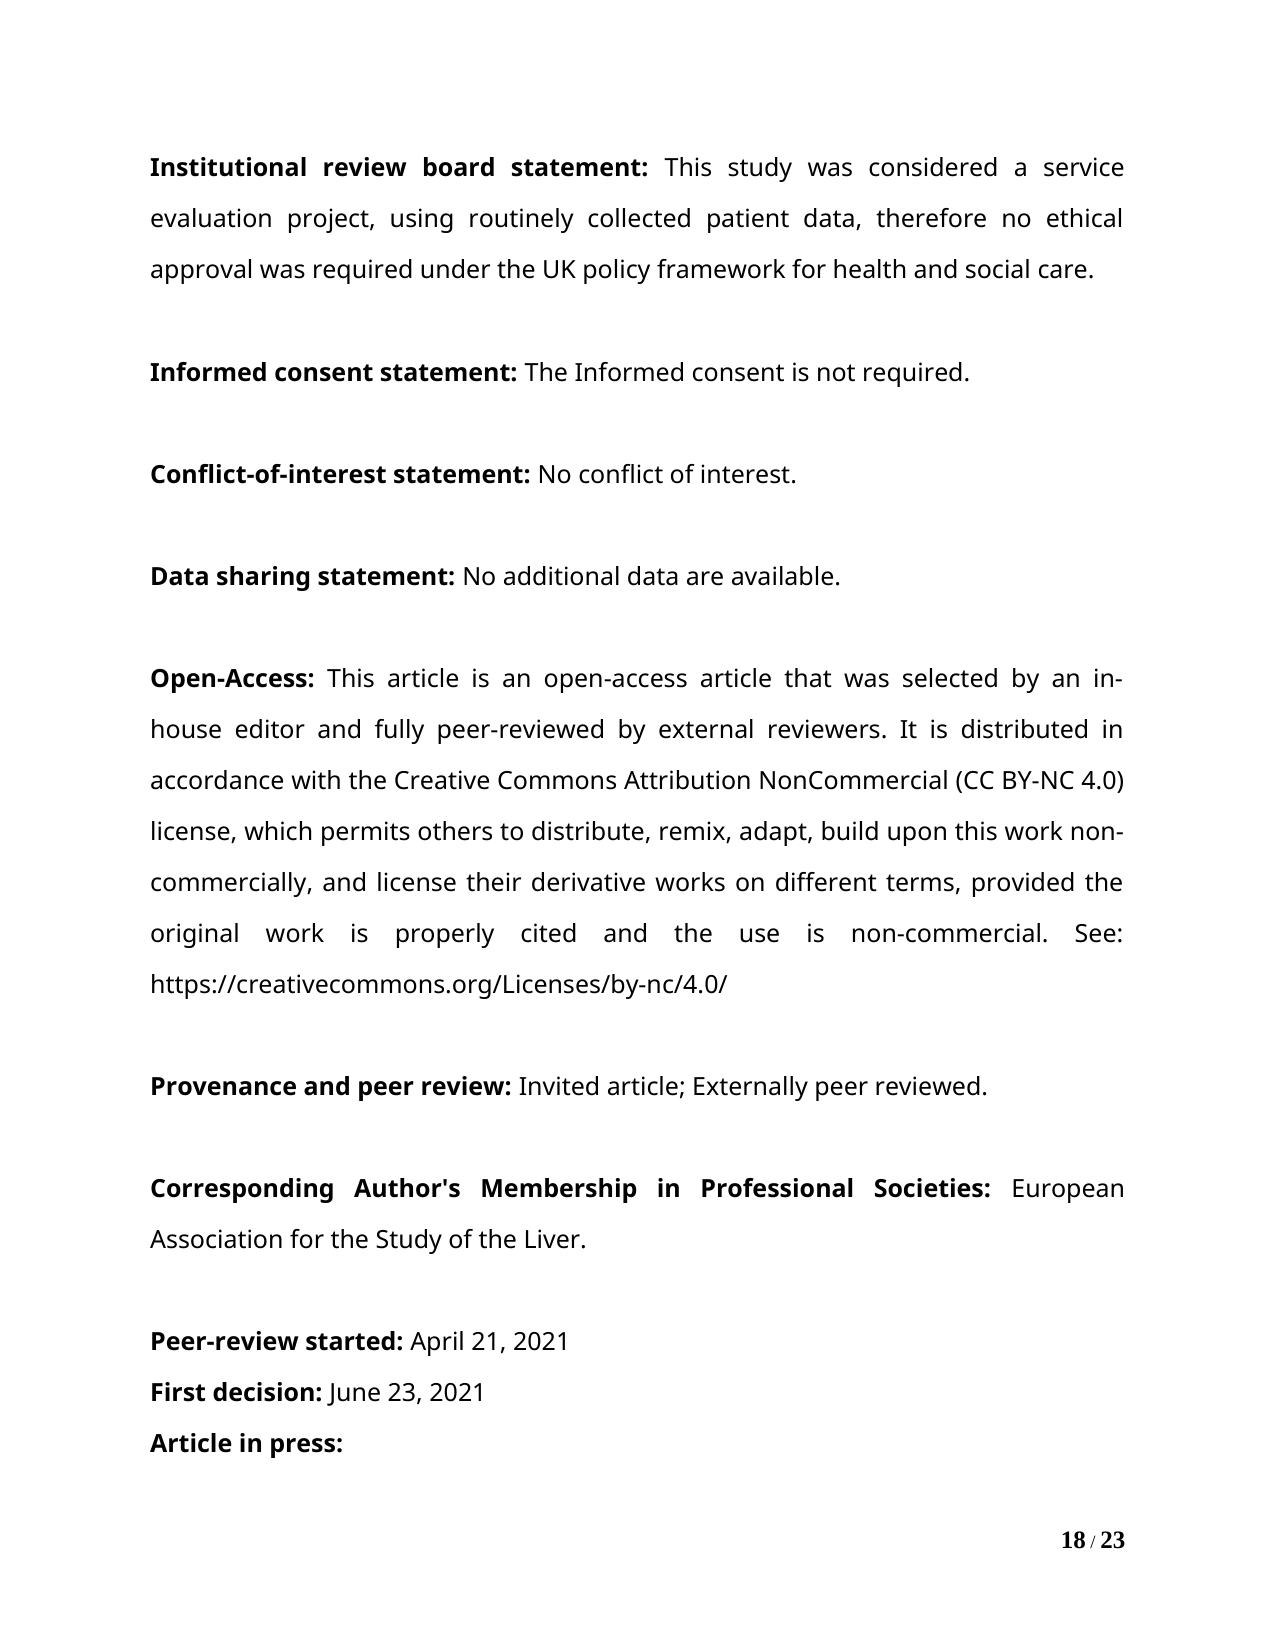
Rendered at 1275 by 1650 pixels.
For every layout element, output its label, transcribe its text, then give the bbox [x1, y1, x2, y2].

text Corresponding Author's Membership in Professional Societies: European Association for the Study of the Liver. [150, 1171, 1125, 1256]
text Informed consent statement: The Informed consent is not required. [150, 354, 1125, 388]
text Provenance and peer review: Invited article; Externally peer reviewed. [150, 1069, 1125, 1103]
text Data sharing statement: No additional data are available. [150, 558, 1125, 592]
text Peer-review started: April 21, 2021 [150, 1324, 1125, 1358]
text Open-Access: This article is an open-access article that was selected by an in-house editor and fully peer-reviewed by external reviewers. It is distributed in accordance with the Creative Commons Attribution NonCommercial (CC BY-NC 4.0) license, which permits others to distribute, remix, adapt, build upon this work non-commercially, and license their derivative works on different terms, provided the original work is properly cited and the use is non-commercial. See: https://creativecommons.org/Licenses/by-nc/4.0/ [150, 660, 1125, 1001]
text First decision: June 23, 2021 [150, 1375, 1125, 1409]
text Conflict-of-interest statement: No conflict of interest. [150, 456, 1125, 490]
text Article in press: [150, 1426, 1125, 1460]
text Institutional review board statement: This study was considered a service evaluation project, using routinely collected patient data, therefore no ethical approval was required under the UK policy framework for health and social care. [150, 150, 1125, 286]
